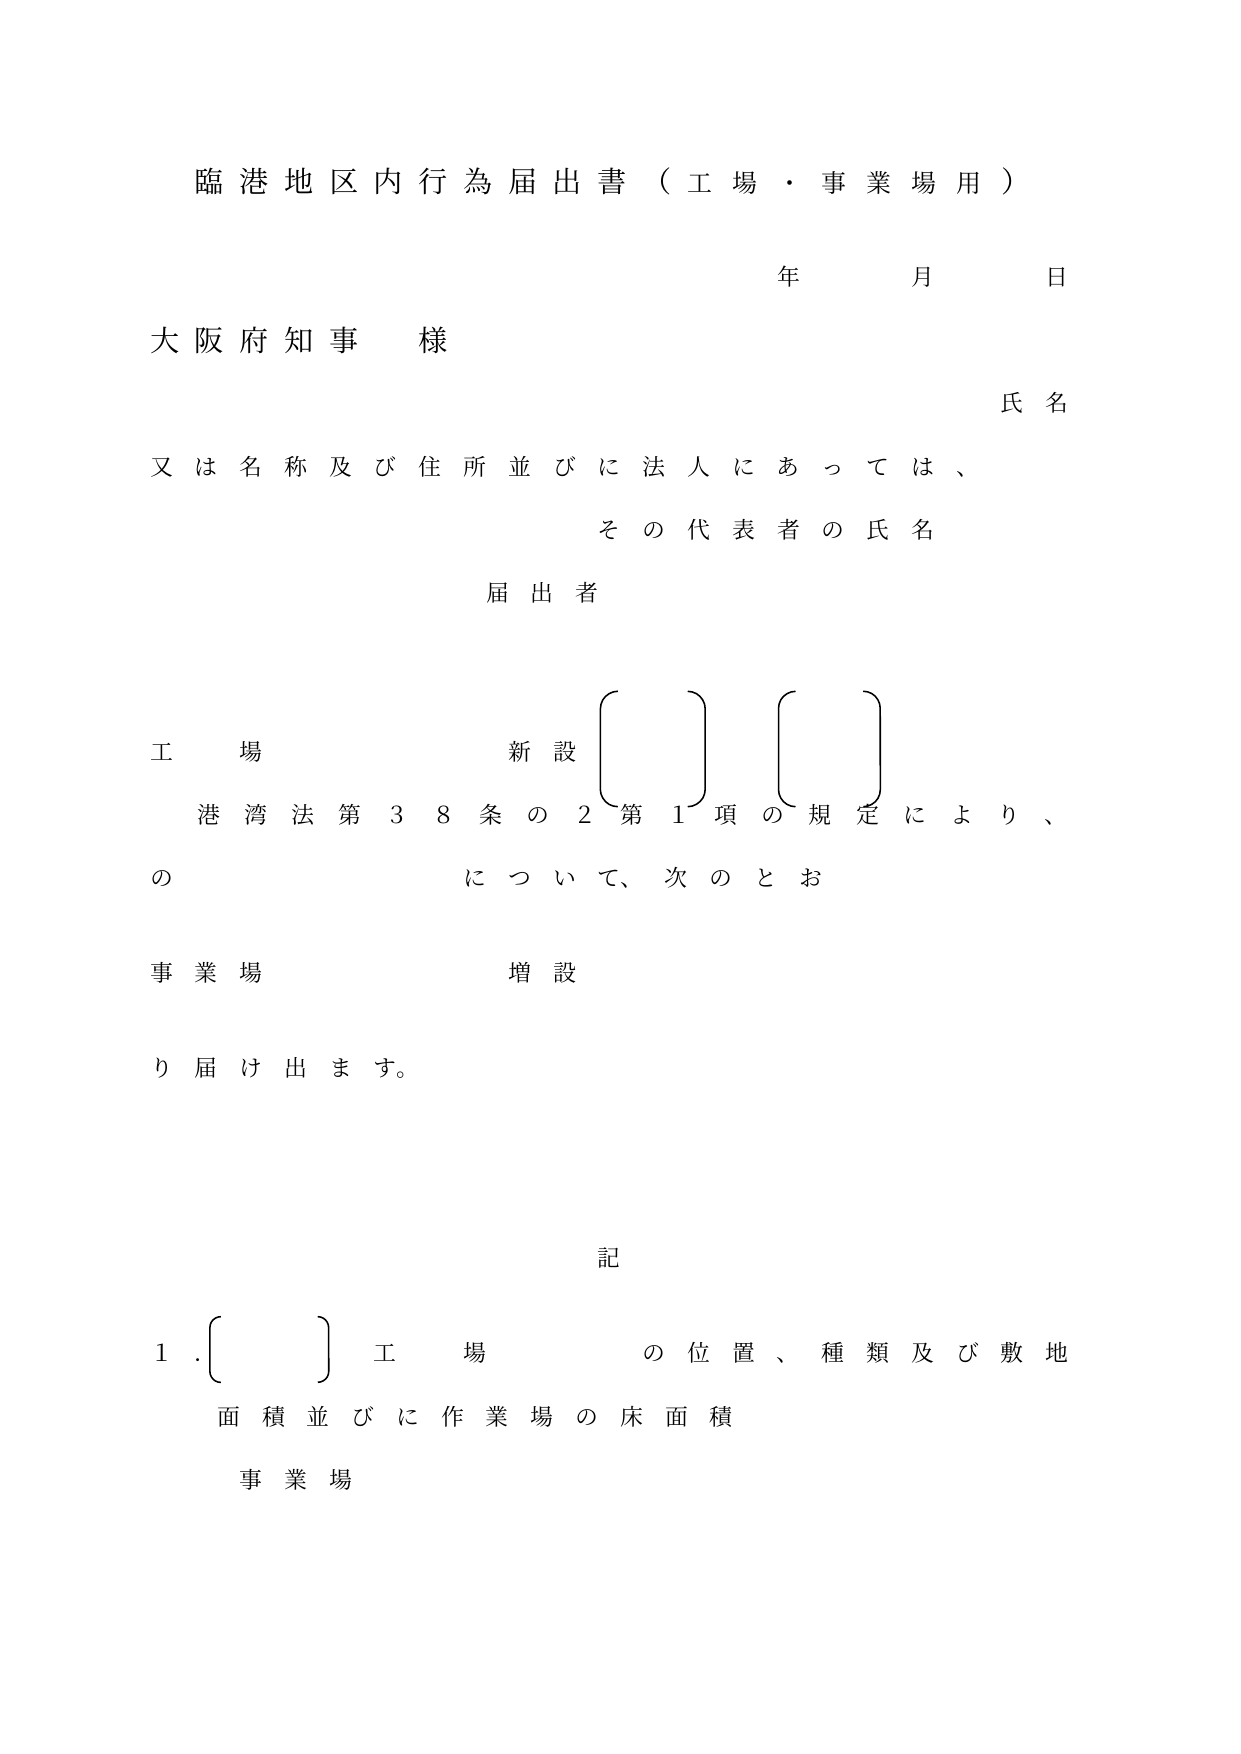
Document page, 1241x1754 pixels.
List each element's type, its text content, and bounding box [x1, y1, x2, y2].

text 記 [150, 1225, 1090, 1289]
text その代表者の氏名 [150, 497, 1090, 560]
text 大阪府知事 様 [150, 307, 1090, 370]
text 氏名又は名称及び住所並びに法人にあっては、 [150, 370, 1090, 497]
text 年 月 日 [150, 244, 1090, 307]
text 港湾法第３８条の２第１項の規定により、 の について、次のとお [150, 782, 1090, 909]
list 工 場 の位置、種類及び敷地面積並びに作業場の床面積 [150, 1320, 1090, 1447]
text 届出者 [150, 560, 1090, 624]
text 工 場 新設 [150, 687, 1090, 782]
text り届け出ます。 [150, 1035, 1090, 1099]
text 事業場 [198, 1447, 1090, 1510]
text 事業場 増設 [150, 909, 1090, 1004]
text 臨港地区内行為届出書（工場・事業場用） [150, 149, 1090, 212]
